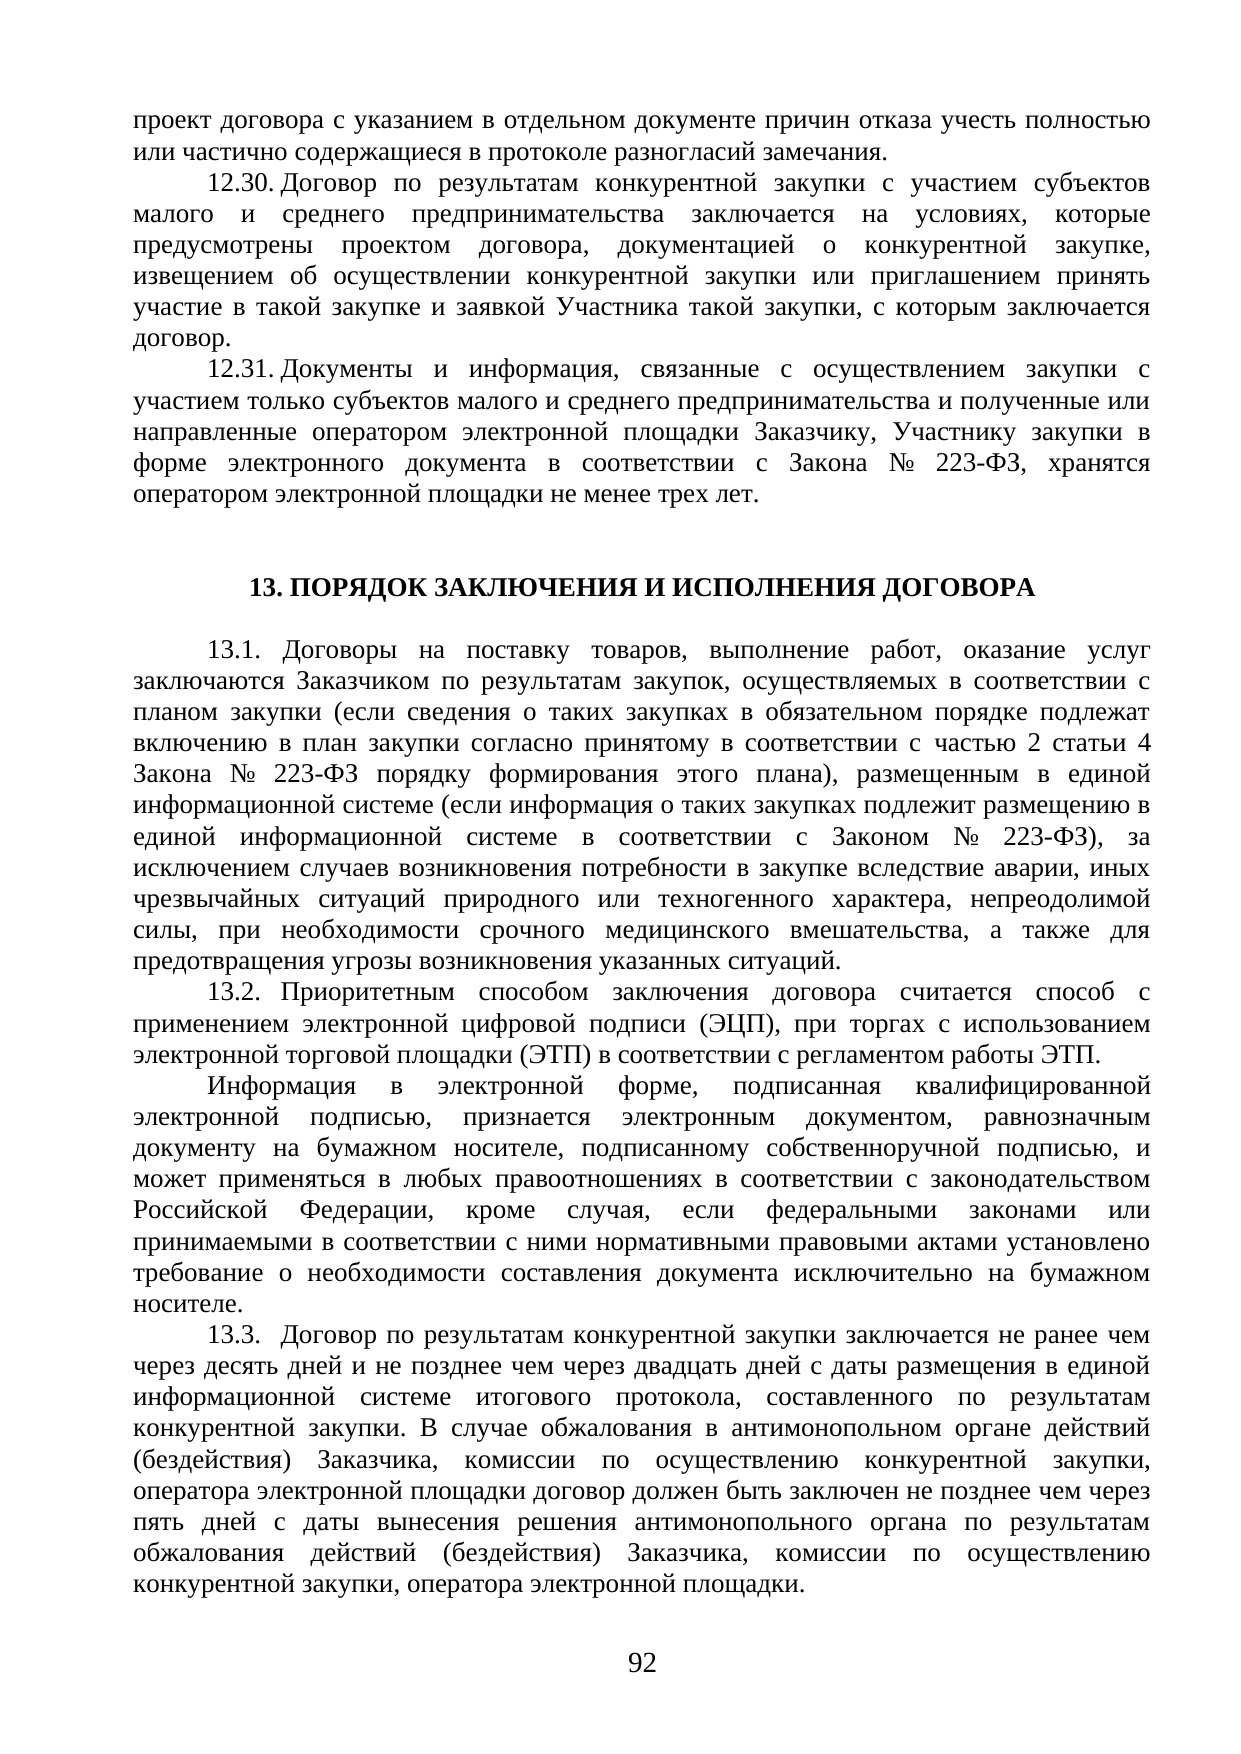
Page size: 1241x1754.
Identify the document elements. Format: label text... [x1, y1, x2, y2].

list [133, 103, 1152, 166]
list Приоритетным способом заключения договора считается способ с применением электронной цифровой подписи (ЭЦП), при торгах с использованием электронной торговой площадки (ЭТП) в соответствии с регламентом работы ЭТП. [133, 976, 1152, 1069]
list Договор по результатам конкурентной закупки с участием субъектов малого и среднего предпринимательства заключается на условиях, которые предусмотрены проектом договора, документацией о конкурентной закупке, извещением об осуществлении конкурентной закупки или приглашением принять участие в такой закупке и заявкой Участника такой закупки, с которым заключается договор. [133, 166, 1152, 353]
text Информация в электронной форме, подписанная квалифицированной электронной подписью, признается электронным документом, равнозначным документу на бумажном носителе, подписанному собственноручной подписью, и может применяться в любых правоотношениях в соответствии с законодательством Российской Федерации, кроме случая, если федеральными законами или принимаемыми в соответствии с ними нормативными правовыми актами установлено требование о необходимости составления документа исключительно на бумажном носителе. [133, 1069, 1152, 1318]
text 13. ПОРЯДОК ЗАКЛЮЧЕНИЯ И ИСПОЛНЕНИЯ ДОГОВОРА [133, 571, 1152, 602]
list Договор по результатам конкурентной закупки заключается не ранее чем через десять дней и не позднее чем через двадцать дней с даты размещения в единой информационной системе итогового протокола, составленного по результатам конкурентной закупки. В случае обжалования в антимонопольном органе действий (бездействия) Заказчика, комиссии по осуществлению конкурентной закупки, оператора электронной площадки договор должен быть заключен не позднее чем через пять дней с даты вынесения решения антимонопольного органа по результатам обжалования действий (бездействия) Заказчика, комиссии по осуществлению конкурентной закупки, оператора электронной площадки. [133, 1318, 1152, 1598]
text 13.1. Договоры на поставку товаров, выполнение работ, оказание услуг заключаются Заказчиком по результатам закупок, осуществляемых в соответствии с планом закупки (если сведения о таких закупках в обязательном порядке подлежат включению в план закупки согласно принятому в соответствии с частью 2 статьи 4 Закона № 223-ФЗ порядку формирования этого плана), размещенным в единой информационной системе (если информация о таких закупках подлежит размещению в единой информационной системе в соответствии с Законом № 223-ФЗ), за исключением случаев возникновения потребности в закупке вследствие аварии, иных чрезвычайных ситуаций природного или техногенного характера, непреодолимой силы, при необходимости срочного медицинского вмешательства, а также для предотвращения угрозы возникновения указанных ситуаций. [133, 633, 1152, 976]
list Документы и информация, связанные с осуществлением закупки с участием только субъектов малого и среднего предпринимательства и полученные или направленные оператором электронной площадки Заказчику, Участнику закупки в форме электронного документа в соответствии с Закона № 223-ФЗ, хранятся оператором электронной площадки не менее трех лет. [133, 353, 1152, 508]
